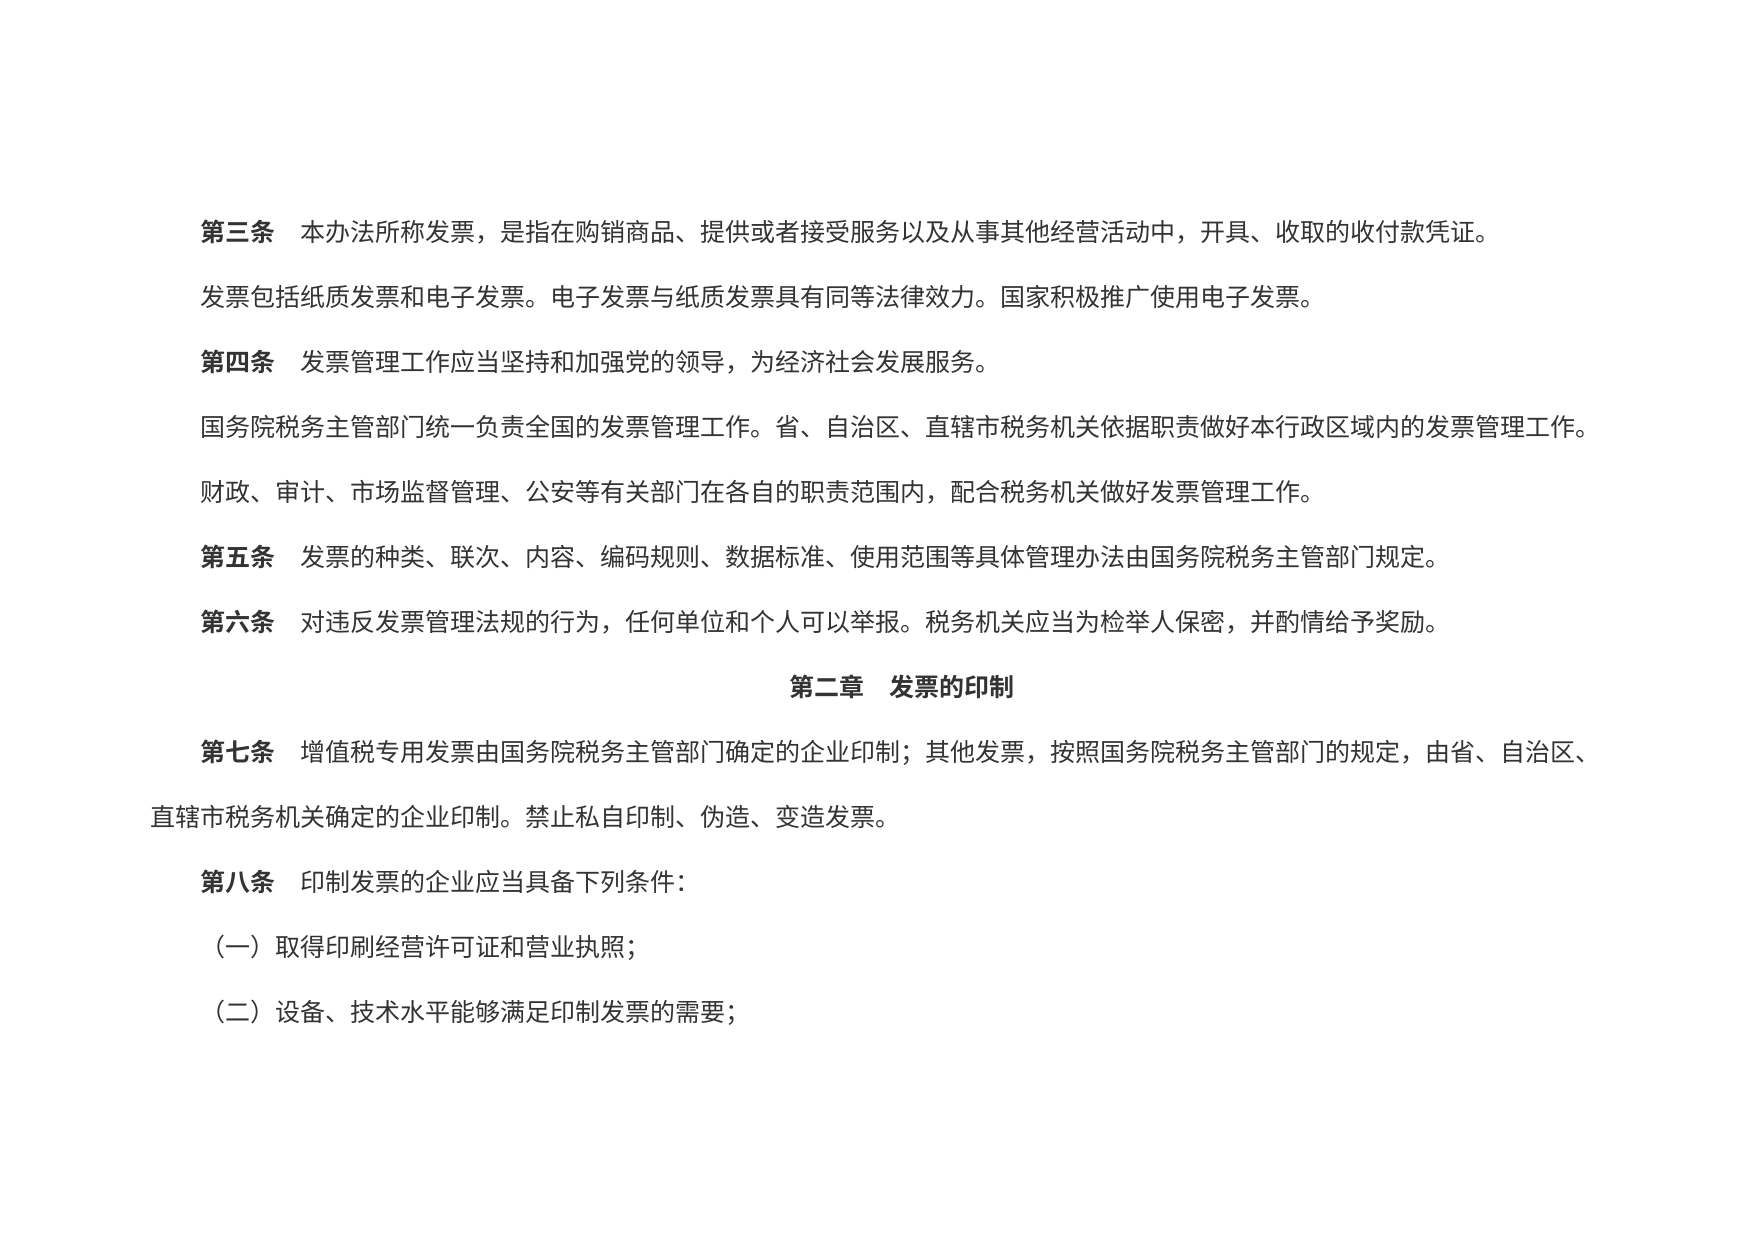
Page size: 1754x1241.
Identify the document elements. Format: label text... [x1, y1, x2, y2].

text 第五条 发票的种类、联次、内容、编码规则、数据标准、使用范围等具体管理办法由国务院税务主管部门规定。 [150, 523, 1604, 588]
text 第六条 对违反发票管理法规的行为，任何单位和个人可以举报。税务机关应当为检举人保密，并酌情给予奖励。 [150, 588, 1604, 653]
text 第三条 本办法所称发票，是指在购销商品、提供或者接受服务以及从事其他经营活动中，开具、收取的收付款凭证。 [150, 198, 1604, 263]
text 发票包括纸质发票和电子发票。电子发票与纸质发票具有同等法律效力。国家积极推广使用电子发票。 [150, 263, 1604, 328]
text 第四条 发票管理工作应当坚持和加强党的领导，为经济社会发展服务。 [150, 328, 1604, 393]
text 财政、审计、市场监督管理、公安等有关部门在各自的职责范围内，配合税务机关做好发票管理工作。 [150, 458, 1604, 523]
text 国务院税务主管部门统一负责全国的发票管理工作。省、自治区、直辖市税务机关依据职责做好本行政区域内的发票管理工作。 [150, 393, 1604, 458]
text （一）取得印刷经营许可证和营业执照； [150, 913, 1604, 978]
text 第七条 增值税专用发票由国务院税务主管部门确定的企业印制；其他发票，按照国务院税务主管部门的规定，由省、自治区、直辖市税务机关确定的企业印制。禁止私自印制、伪造、变造发票。 [150, 718, 1604, 848]
text 第八条 印制发票的企业应当具备下列条件： [150, 848, 1604, 913]
text 第二章 发票的印制 [150, 653, 1604, 718]
text （二）设备、技术水平能够满足印制发票的需要； [150, 978, 1604, 1043]
